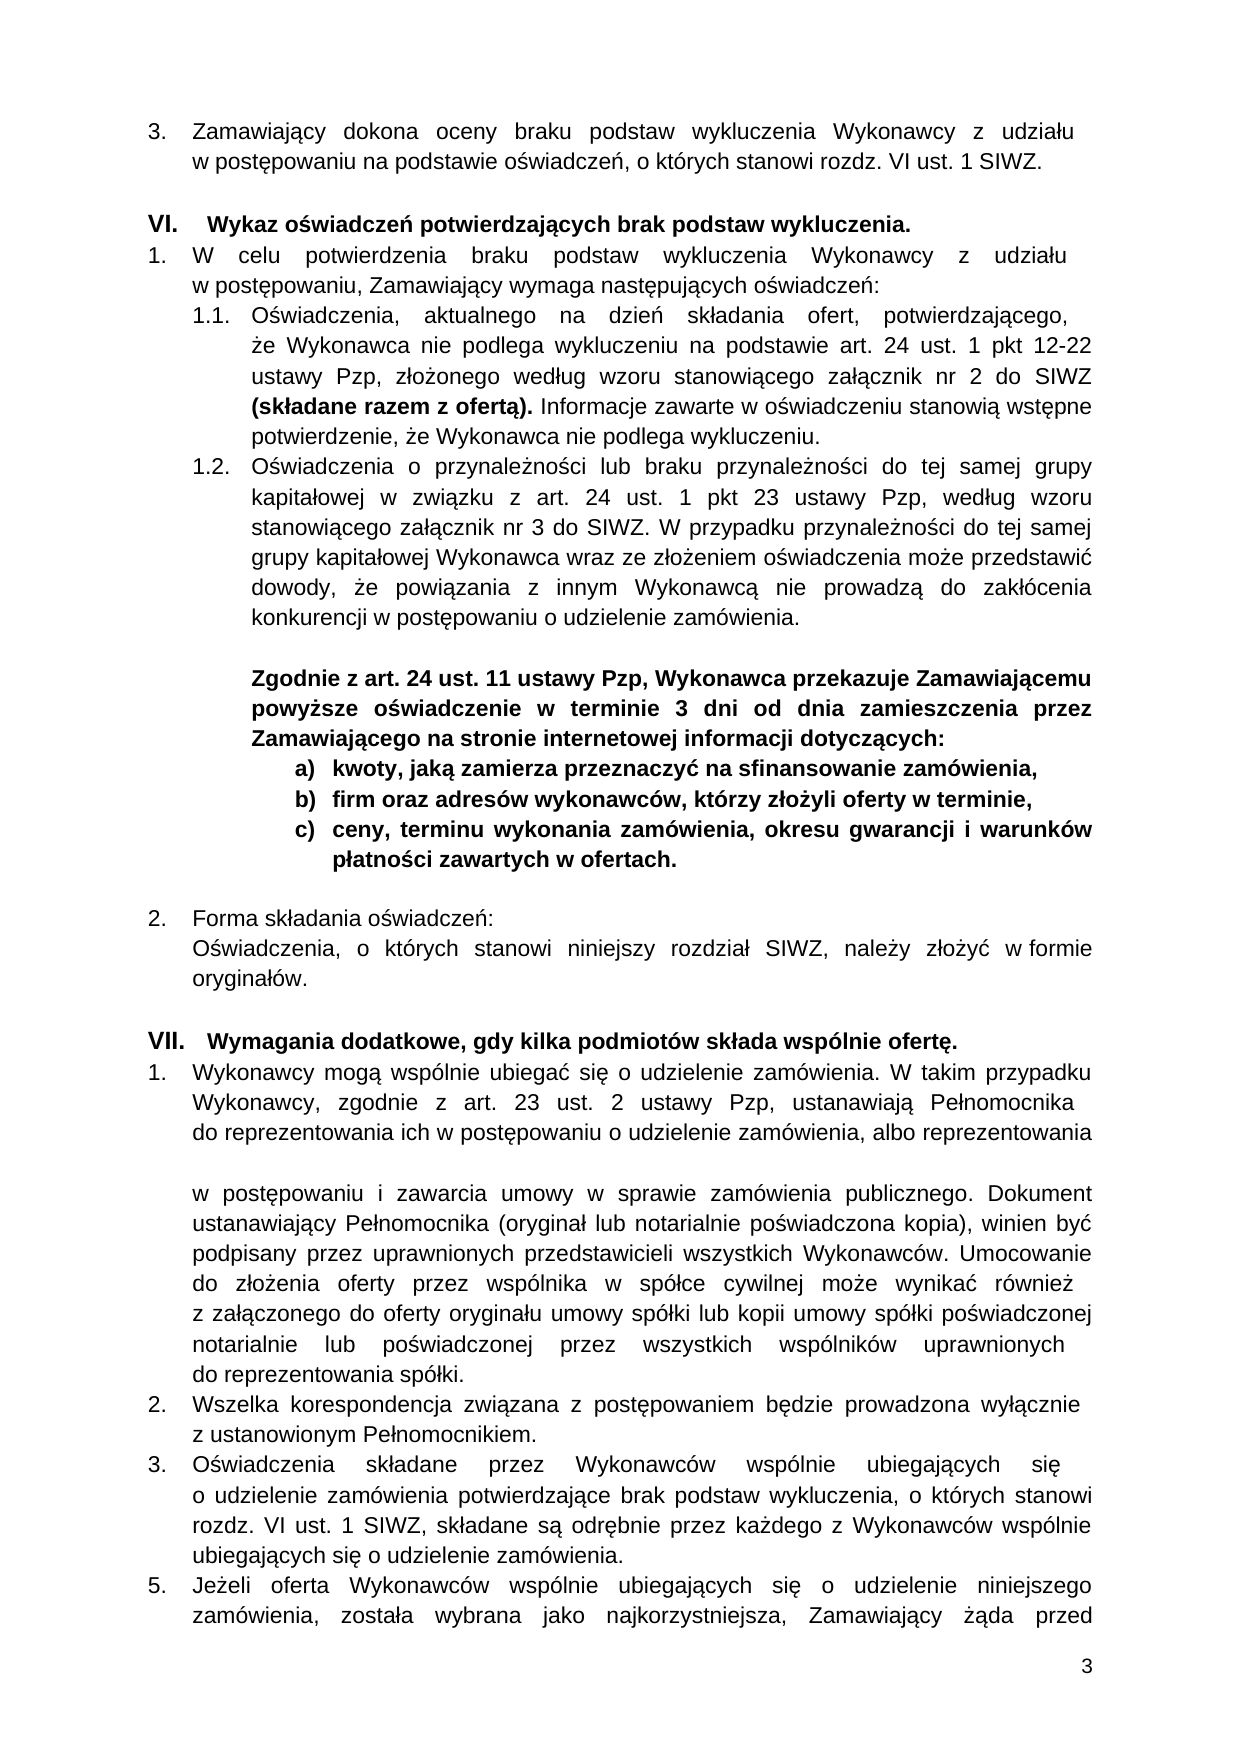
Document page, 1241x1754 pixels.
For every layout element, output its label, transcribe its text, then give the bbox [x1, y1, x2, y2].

list Zamawiający dokona oceny braku podstaw wykluczenia Wykonawcy z udziału w postępowaniu na podstawie oświadczeń, o których stanowi rozdz. VI ust. 1 SIWZ. [148, 118, 1092, 175]
list Oświadczenia o przynależności lub braku przynależności do tej samej grupy kapitałowej w związku z art. 24 ust. 1 pkt 23 ustawy Pzp, według wzoru stanowiącego załącznik nr 3 do SIWZ. W przypadku przynależności do tej samej grupy kapitałowej Wykonawca wraz ze złożeniem oświadczenia może przedstawić dowody, że powiązania z innym Wykonawcą nie prowadzą do zakłócenia konkurencji w postępowaniu o udzielenie zamówienia. [192, 453, 1092, 631]
text Zgodnie z art. 24 ust. 11 ustawy Pzp, Wykonawca przekazuje Zamawiającemu powyższe oświadczenie w terminie 3 dni od dnia zamieszczenia przez Zamawiającego na stronie internetowej informacji dotyczących: [251, 665, 1092, 751]
list kwoty, jaką zamierza przeznaczyć na sfinansowanie zamówienia, [294, 755, 1092, 782]
list Wykaz oświadczeń potwierdzających brak podstaw wykluczenia. [148, 209, 1092, 237]
text Oświadczenia, o których stanowi niniejszy rozdział SIWZ, należy złożyć w formie oryginałów. [192, 935, 1092, 992]
list Oświadczenia składane przez Wykonawców wspólnie ubiegających się o udzielenie zamówienia potwierdzające brak podstaw wykluczenia, o których stanowi rozdz. VI ust. 1 SIWZ, składane są odrębnie przez każdego z Wykonawców wspólnie ubiegających się o udzielenie zamówienia. [148, 1451, 1092, 1568]
list Wszelka korespondencja związana z postępowaniem będzie prowadzona wyłącznie z ustanowionym Pełnomocnikiem. [148, 1391, 1092, 1448]
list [148, 1572, 1092, 1629]
list W celu potwierdzenia braku podstaw wykluczenia Wykonawcy z udziału w postępowaniu, Zamawiający wymaga następujących oświadczeń: [148, 242, 1092, 298]
list Wymagania dodatkowe, gdy kilka podmiotów składa wspólnie ofertę. [148, 1026, 1092, 1054]
list ceny, terminu wykonania zamówienia, okresu gwarancji i warunków płatności zawartych w ofertach. [294, 816, 1092, 872]
list Wykonawcy mogą wspólnie ubiegać się o udzielenie zamówienia. W takim przypadku Wykonawcy, zgodnie z art. 23 ust. 2 ustawy Pzp, ustanawiają Pełnomocnika do reprezentowania ich w postępowaniu o udzielenie zamówienia, albo reprezentowania w postępowaniu i zawarcia umowy w sprawie zamówienia publicznego. Dokument ustanawiający Pełnomocnika (oryginał lub notarialnie poświadczona kopia), winien być podpisany przez uprawnionych przedstawicieli wszystkich Wykonawców. Umocowanie do złożenia oferty przez wspólnika w spółce cywilnej może wynikać również z załączonego do oferty oryginału umowy spółki lub kopii umowy spółki poświadczonej notarialnie lub poświadczonej przez wszystkich wspólników uprawnionych do reprezentowania spółki. [148, 1059, 1092, 1387]
list Oświadczenia, aktualnego na dzień składania ofert, potwierdzającego, że Wykonawca nie podlega wykluczeniu na podstawie art. 24 ust. 1 pkt 12-22 ustawy Pzp, złożonego według wzoru stanowiącego załącznik nr 2 do SIWZ (składane razem z ofertą). Informacje zawarte w oświadczeniu stanowią wstępne potwierdzenie, że Wykonawca nie podlega wykluczeniu. [192, 302, 1092, 449]
list Forma składania oświadczeń: [148, 905, 1092, 931]
list firm oraz adresów wykonawców, którzy złożyli oferty w terminie, [294, 786, 1092, 812]
